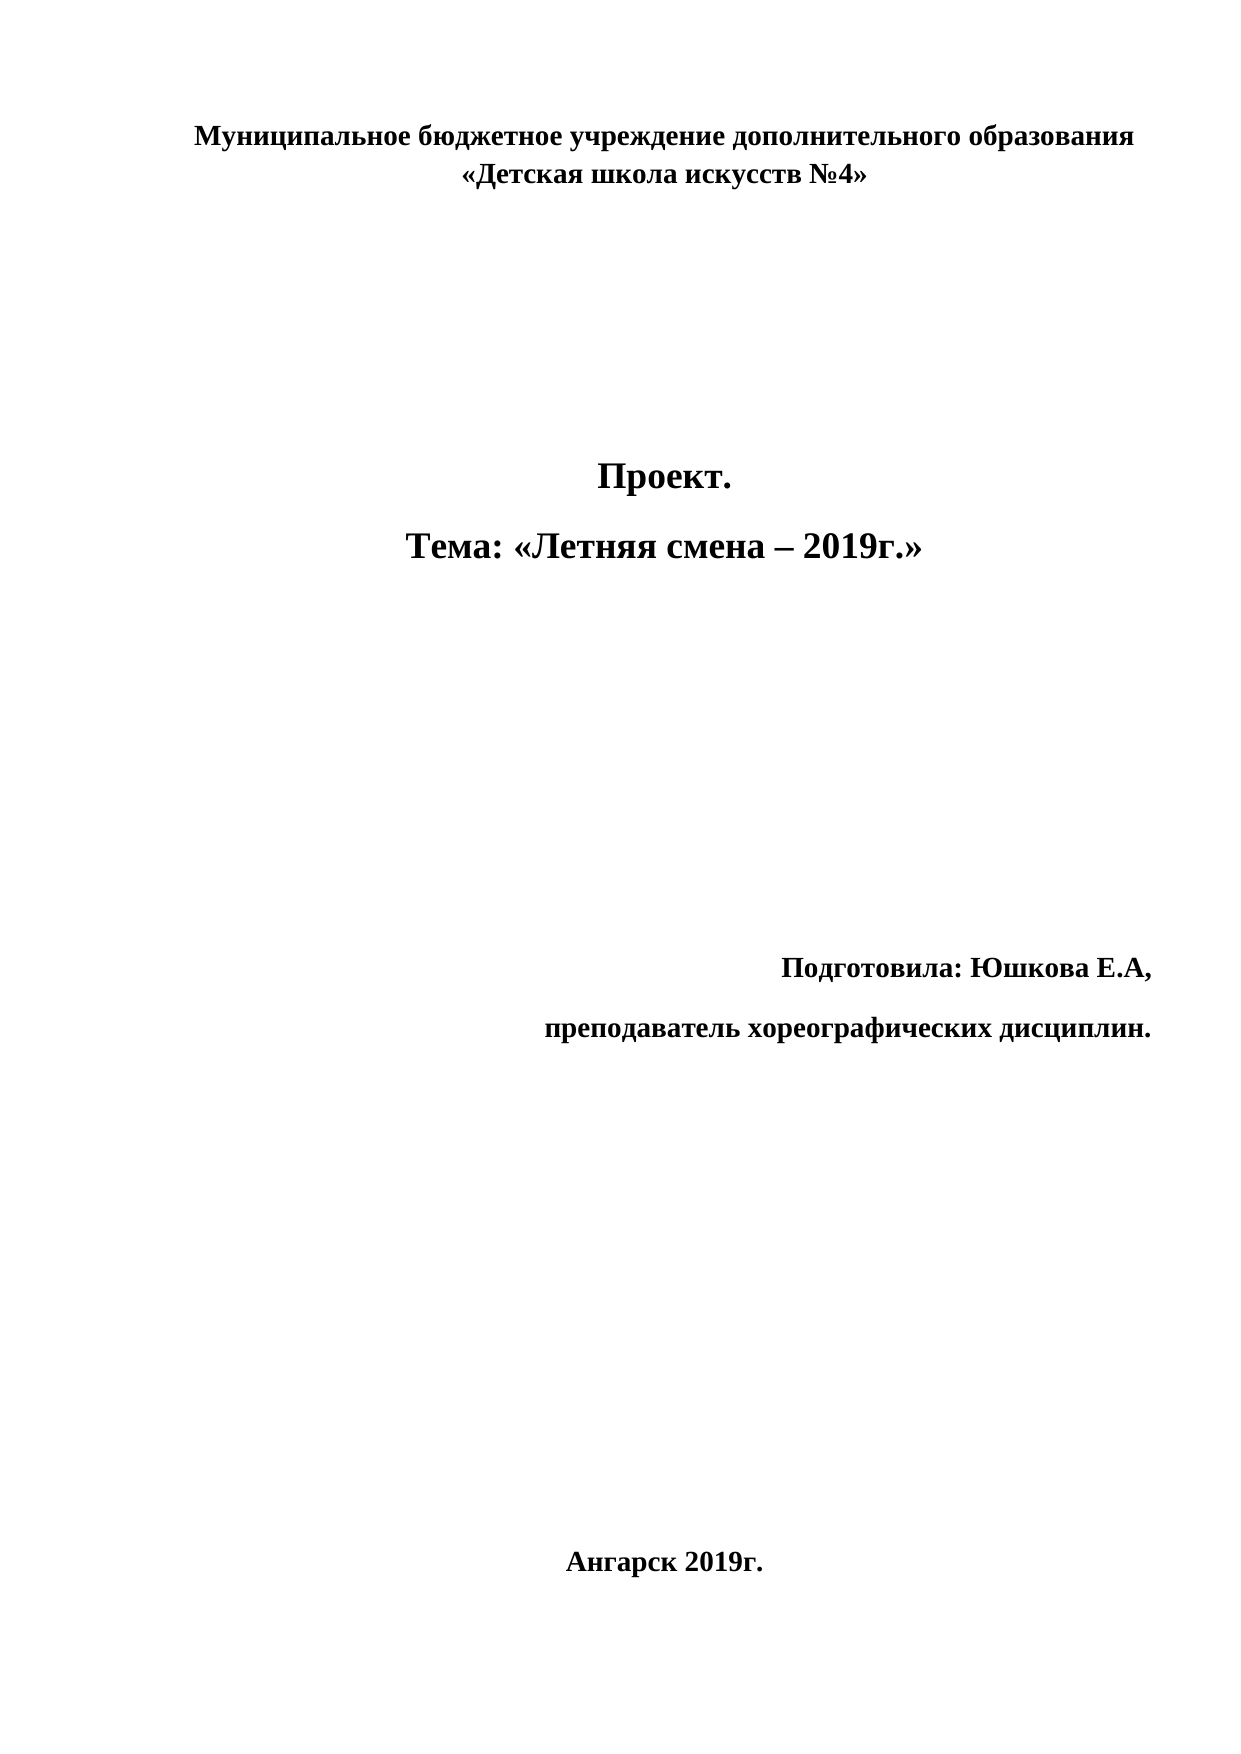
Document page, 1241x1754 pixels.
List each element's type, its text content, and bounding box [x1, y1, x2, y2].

text Подготовила: Юшкова Е.А, [177, 951, 1152, 984]
text Тема: «Летняя смена – 2019г.» [177, 524, 1152, 567]
text преподаватель хореографических дисциплин. [177, 1010, 1152, 1043]
text Муниципальное бюджетное учреждение дополнительного образования «Детская школа искусств №4» [177, 118, 1152, 190]
text Проект. [177, 453, 1152, 497]
text Ангарск 2019г. [177, 1544, 1152, 1578]
